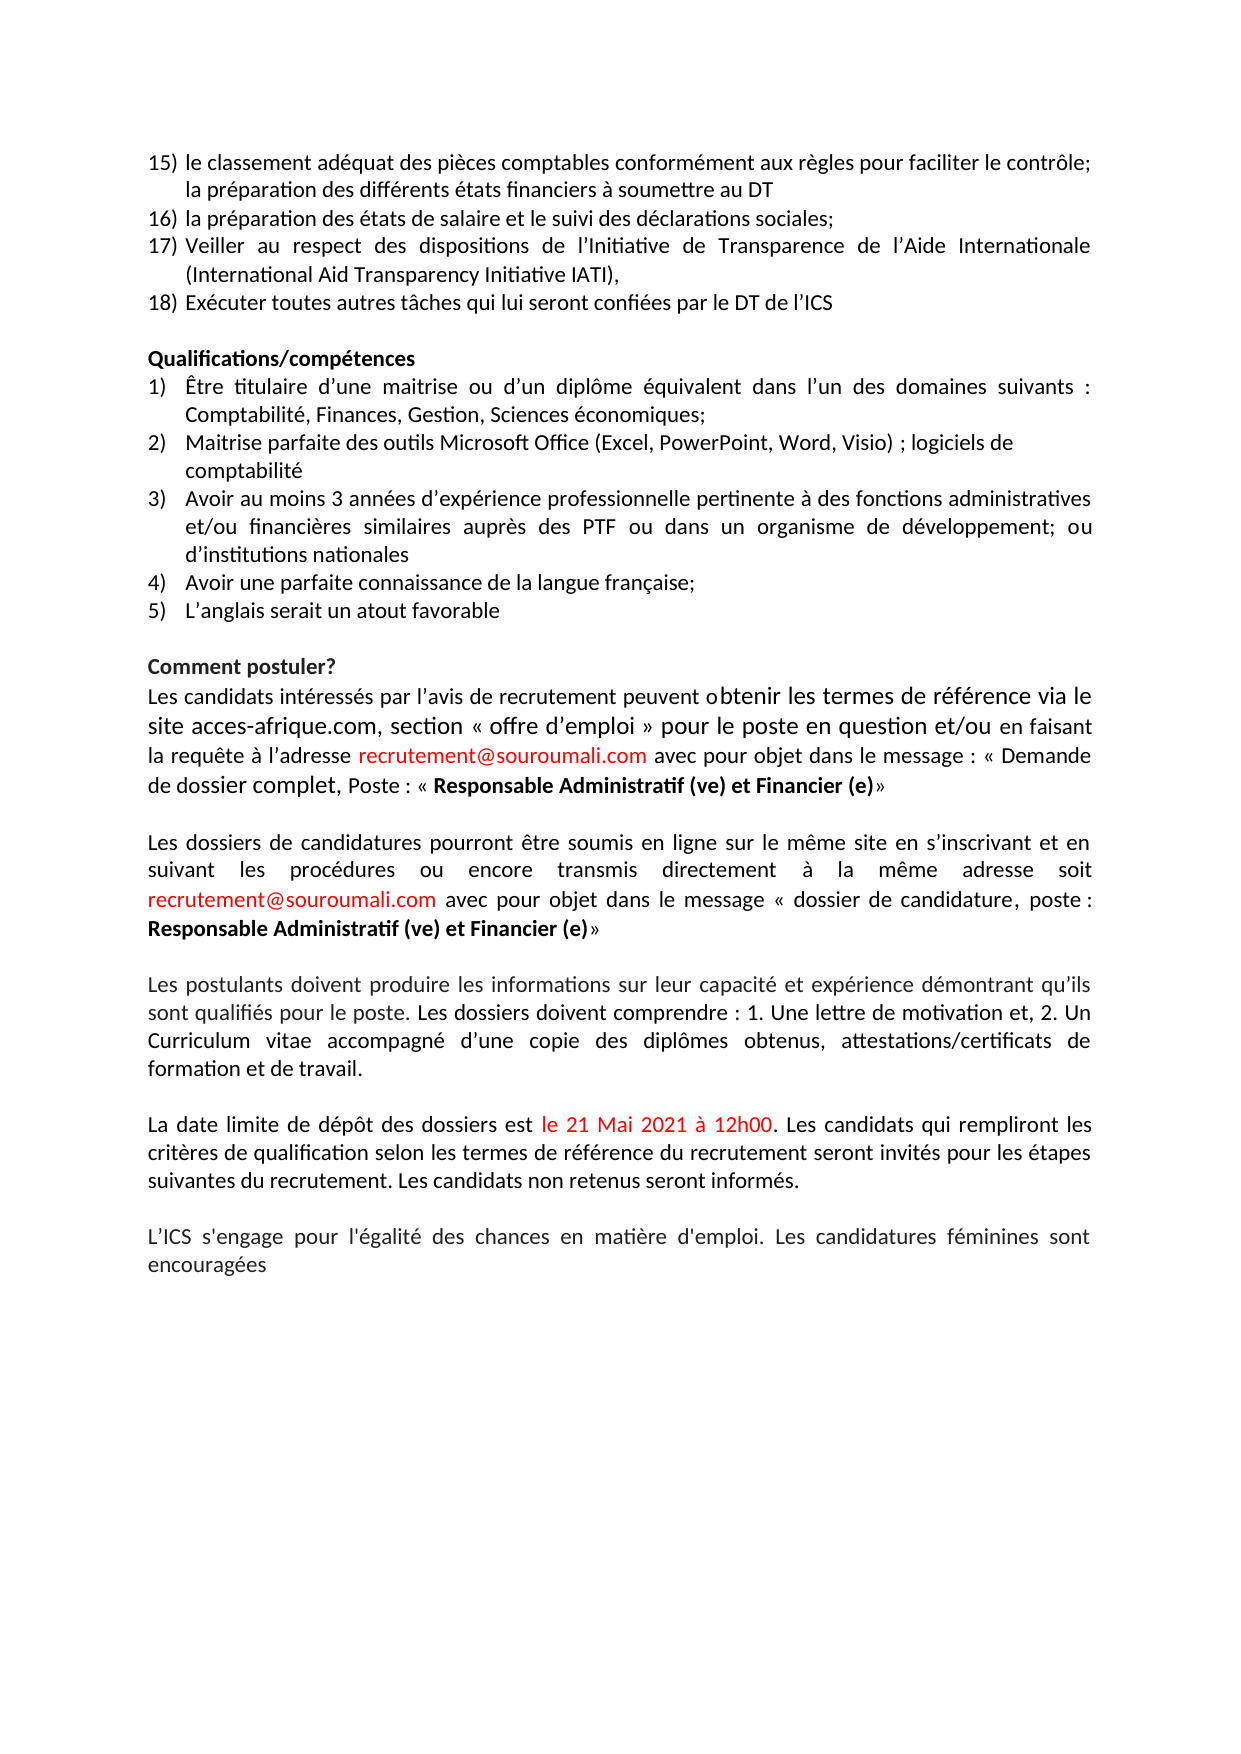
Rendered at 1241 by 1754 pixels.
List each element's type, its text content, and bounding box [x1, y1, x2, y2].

text Comment postuler? [148, 652, 1093, 680]
list la préparation des états de salaire et le suivi des déclarations sociales; [148, 204, 1093, 232]
list Maitrise parfaite des outils Microsoft Office (Excel, PowerPoint, Word, Visio) ; logiciels de comptabilité [148, 428, 1093, 484]
list Veiller au respect des dispositions de l’Initiative de Transparence de l’Aide Internationale (International Aid Transparency Initiative IATI), [148, 232, 1093, 288]
list Exécuter toutes autres tâches qui lui seront confiées par le DT de l’ICS [148, 288, 1093, 316]
list Les candidats intéressés par l’avis de recrutement peuvent obtenir les termes de référence via le site acces-afrique.com, section « offre d’emploi » pour le poste en question et/ou en faisant la requête à l’adresse recrutement@souroumali.com avec pour objet dans le message : « Demande de dossier complet, Poste : « Responsable Administratif (ve) et Financier (e)» [148, 680, 1093, 799]
list L’anglais serait un atout favorable [148, 596, 1093, 624]
text Qualifications/compétences [148, 344, 1093, 372]
list Être titulaire d’une maitrise ou d’un diplôme équivalent dans l’un des domaines suivants : Comptabilité, Finances, Gestion, Sciences économiques; [148, 372, 1093, 428]
text La date limite de dépôt des dossiers est le 21 Mai 2021 à 12h00. Les candidats qui rempliront les critères de qualification selon les termes de référence du recrutement seront invités pour les étapes suivantes du recrutement. Les candidats non retenus seront informés. [148, 1110, 1093, 1194]
list Les dossiers de candidatures pourront être soumis en ligne sur le même site en s’inscrivant et en suivant les procédures ou encore transmis directement à la même adresse soit recrutement@souroumali.com avec pour objet dans le message « dossier de candidature, poste : Responsable Administratif (ve) et Financier (e)» [148, 828, 1093, 942]
list Avoir une parfaite connaissance de la langue française; [148, 568, 1093, 596]
text Les postulants doivent produire les informations sur leur capacité et expérience démontrant qu’ils sont qualifiés pour le poste. Les dossiers doivent comprendre : 1. Une lettre de motivation et, 2. Un Curriculum vitae accompagné d’une copie des diplômes obtenus, attestations/certificats de formation et de travail. [148, 970, 1093, 1082]
text L’ICS s'engage pour l'égalité des chances en matière d'emploi. Les candidatures féminines sont encouragées [148, 1222, 1093, 1278]
list le classement adéquat des pièces comptables conformément aux règles pour faciliter le contrôle; la préparation des différents états financiers à soumettre au DT [148, 148, 1093, 204]
list Avoir au moins 3 années d’expérience professionnelle pertinente à des fonctions administratives et/ou financières similaires auprès des PTF ou dans un organisme de développement; ou d’institutions nationales [148, 484, 1093, 568]
